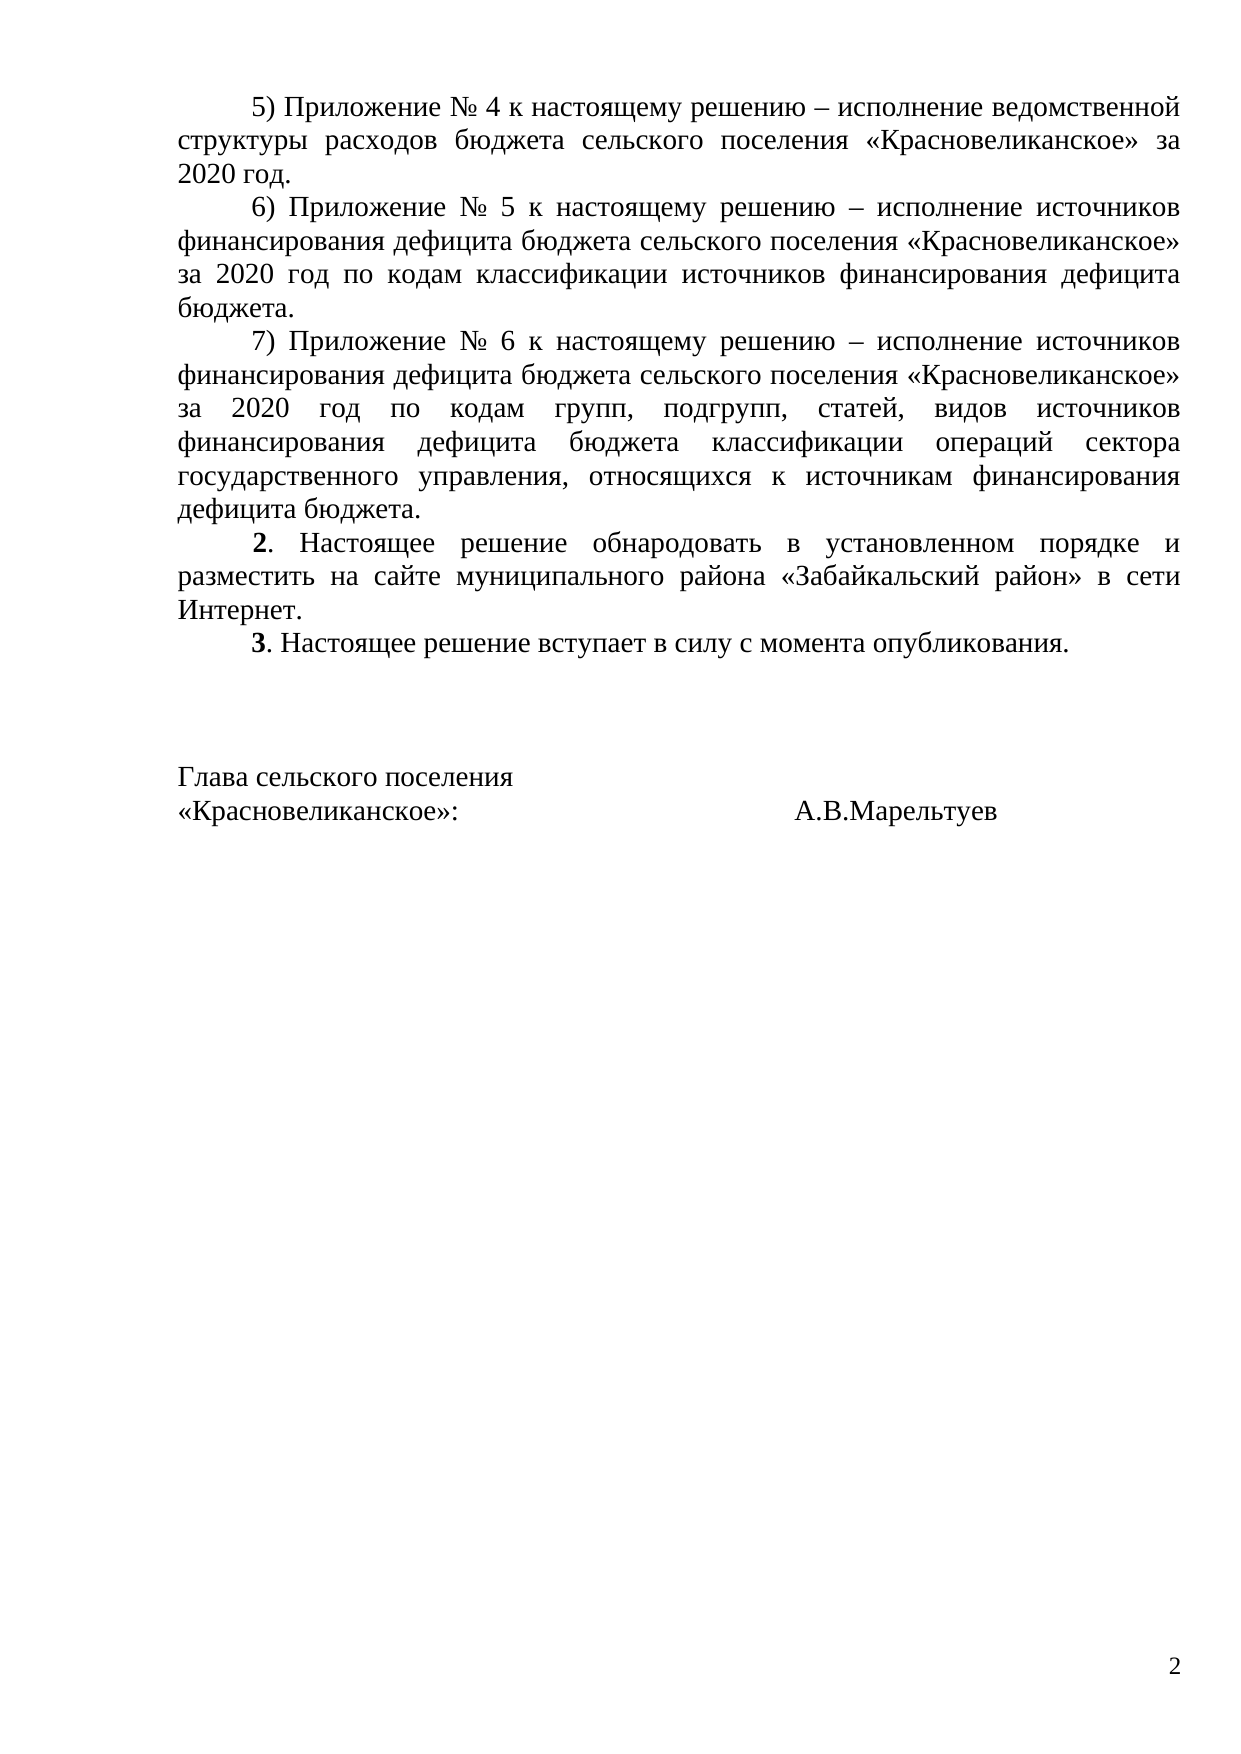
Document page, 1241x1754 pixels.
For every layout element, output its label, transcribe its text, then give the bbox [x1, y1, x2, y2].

text 7) Приложение № 6 к настоящему решению – исполнение источников финансирования дефицита бюджета сельского поселения «Красновеликанское» за 2020 год по кодам групп, подгрупп, статей, видов источников финансирования дефицита бюджета классификации операций сектора государственного управления, относящихся к источникам финансирования дефицита бюджета. [177, 323, 1181, 525]
text Глава сельского поселения [177, 759, 1181, 793]
text 2. Настоящее решение обнародовать в установленном порядке и разместить на сайте муниципального района «Забайкальский район» в сети Интернет. [177, 525, 1181, 625]
text «Красновеликанское»: А.В.Марельтуев [177, 793, 1181, 827]
text 5) Приложение № 4 к настоящему решению – исполнение ведомственной структуры расходов бюджета сельского поселения «Красновеликанское» за 2020 год. [177, 89, 1181, 189]
text 6) Приложение № 5 к настоящему решению – исполнение источников финансирования дефицита бюджета сельского поселения «Красновеликанское» за 2020 год по кодам классификации источников финансирования дефицита бюджета. [177, 189, 1181, 323]
text 3. Настоящее решение вступает в силу с момента опубликования. [177, 625, 1181, 659]
